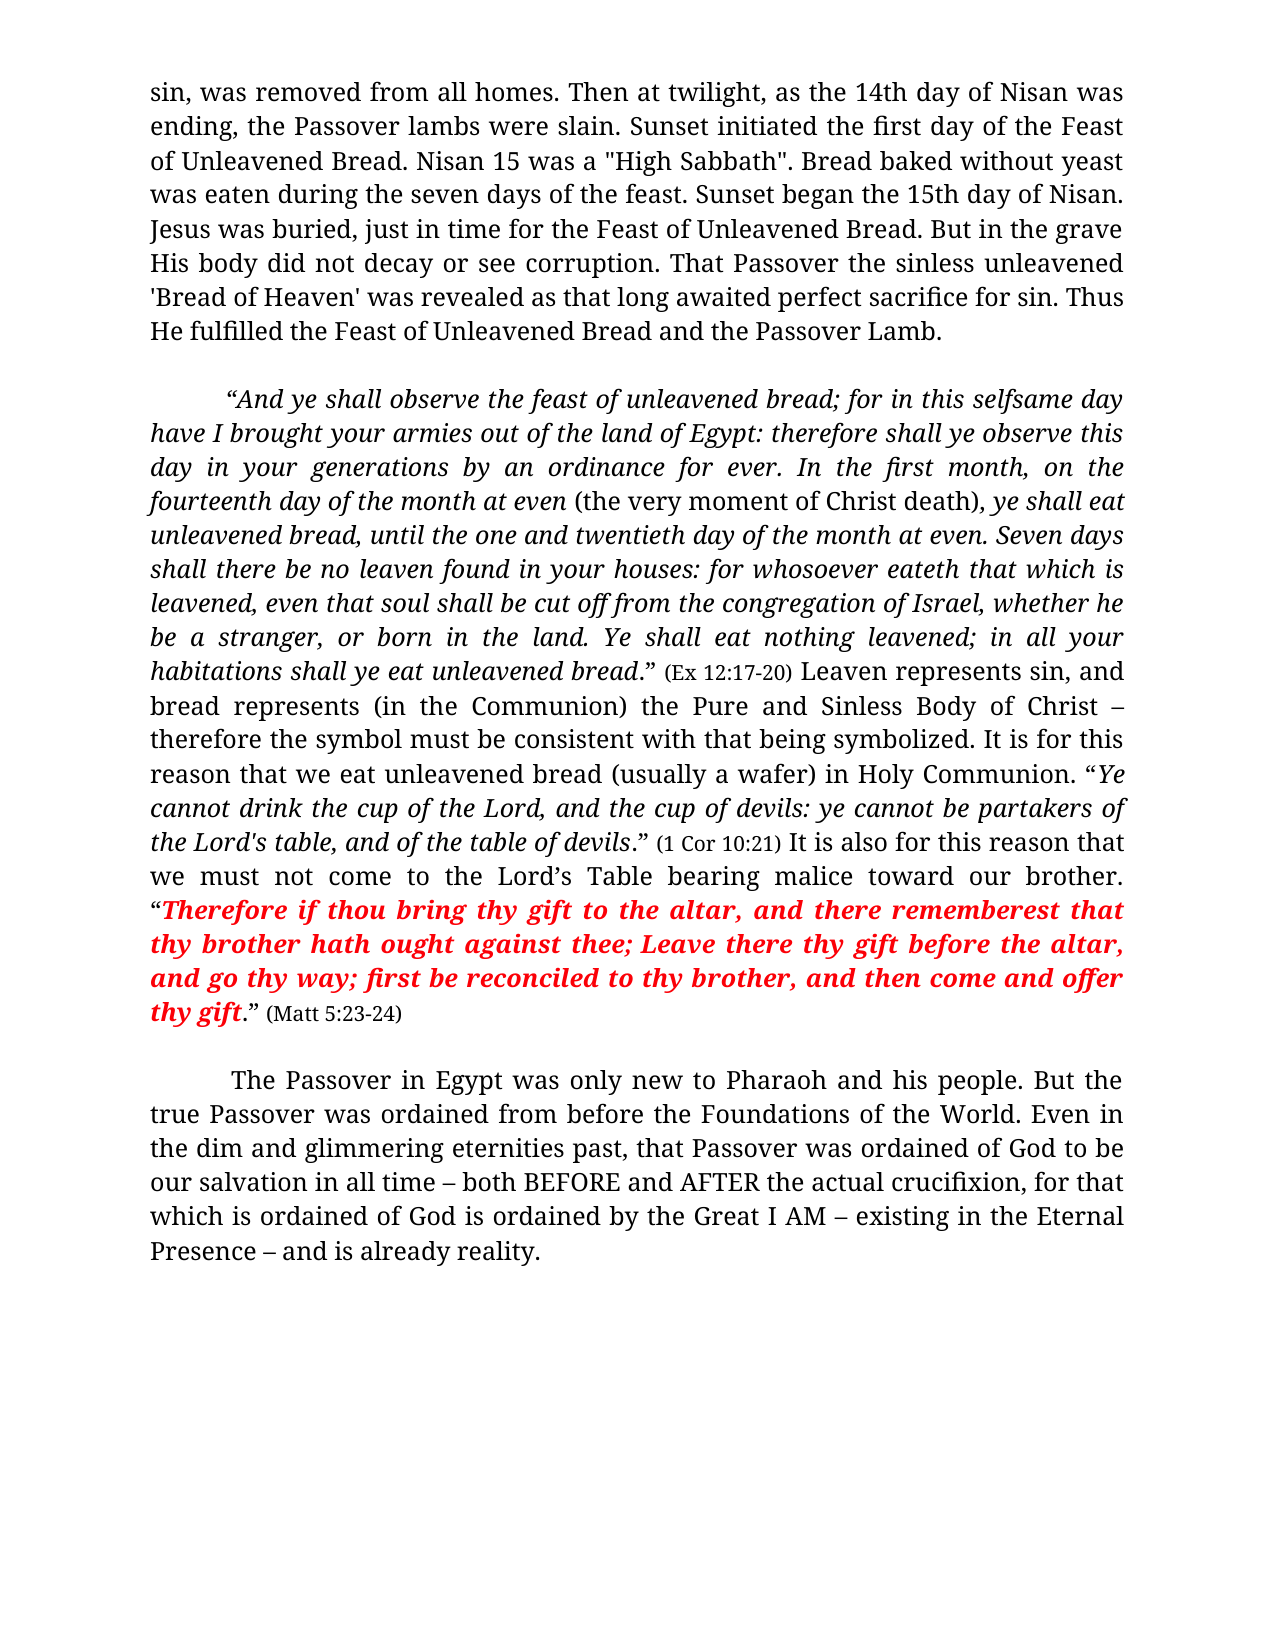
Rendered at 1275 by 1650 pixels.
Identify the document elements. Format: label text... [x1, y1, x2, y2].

text “And ye shall observe the feast of unleavened bread; for in this selfsame day have I brought your armies out of the land of Egypt: therefore shall ye observe this day in your generations by an ordinance for ever. In the first month, on the fourteenth day of the month at even (the very moment of Christ death), ye shall eat unleavened bread, until the one and twentieth day of the month at even. Seven days shall there be no leaven found in your houses: for whosoever eateth that which is leavened, even that soul shall be cut off from the congregation of Israel, whether he be a stranger, or born in the land. Ye shall eat nothing leavened; in all your habitations shall ye eat unleavened bread.” (Ex 12:17-20) Leaven represents sin, and bread represents (in the Communion) the Pure and Sinless Body of Christ – therefore the symbol must be consistent with that being symbolized. It is for this reason that we eat unleavened bread (usually a wafer) in Holy Communion. “Ye cannot drink the cup of the Lord, and the cup of devils: ye cannot be partakers of the Lord's table, and of the table of devils.” (1 Cor 10:21) It is also for this reason that we must not come to the Lord’s Table bearing malice toward our brother. “Therefore if thou bring thy gift to the altar, and there rememberest that thy brother hath ought against thee; Leave there thy gift before the altar, and go thy way; first be reconciled to thy brother, and then come and offer thy gift.” (Matt 5:23-24) [150, 382, 1125, 1029]
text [150, 75, 1125, 347]
text The Passover in Egypt was only new to Pharaoh and his people. But the true Passover was ordained from before the Foundations of the World. Even in the dim and glimmering eternities past, that Passover was ordained of God to be our salvation in all time – both BEFORE and AFTER the actual crucifixion, for that which is ordained of God is ordained by the Great I AM – existing in the Eternal Presence – and is already reality. [150, 1063, 1125, 1267]
